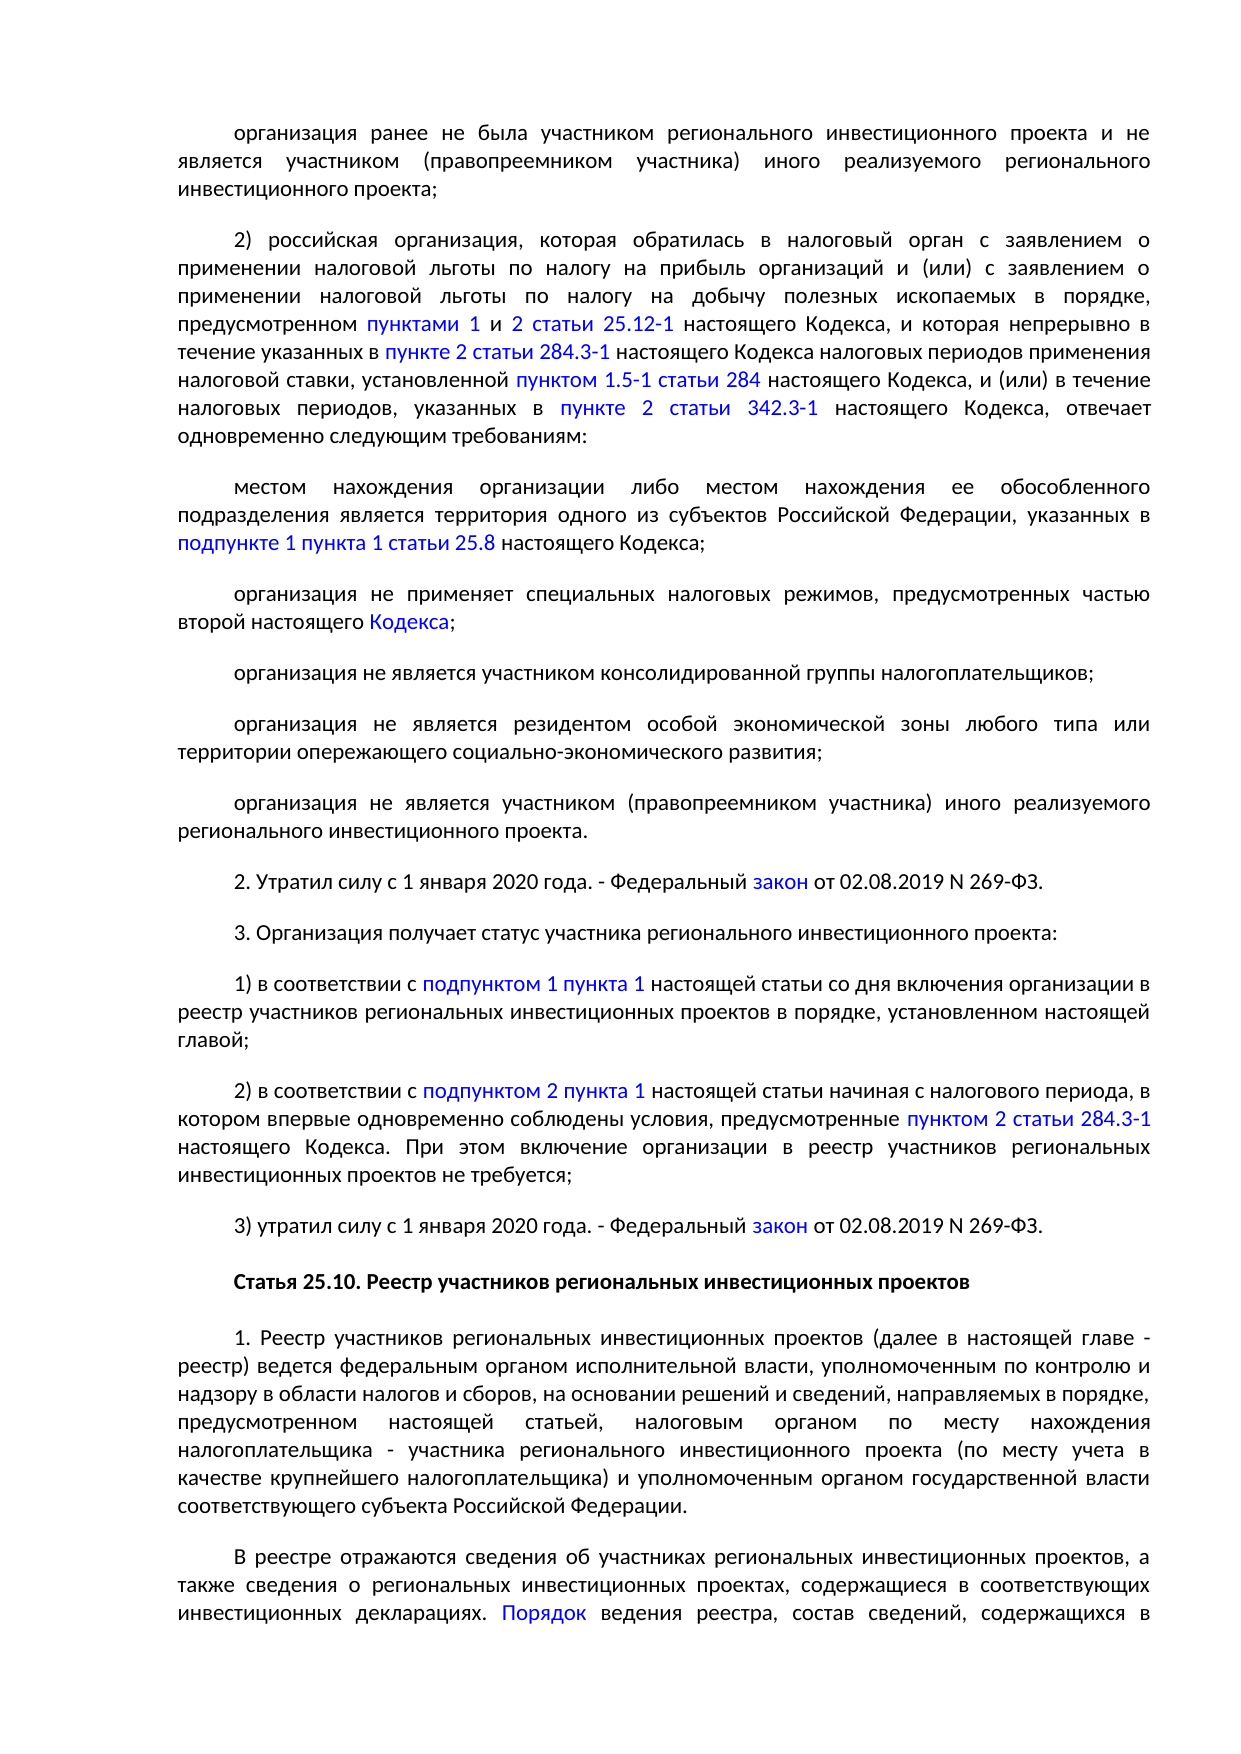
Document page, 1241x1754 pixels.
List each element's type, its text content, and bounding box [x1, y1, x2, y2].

text организация не применяет специальных налоговых режимов, предусмотренных частью второй настоящего Кодекса; [177, 579, 1152, 635]
text 3) утратил силу с 1 января 2020 года. - Федеральный закон от 02.08.2019 N 269-ФЗ. [177, 1211, 1152, 1239]
title Статья 25.10. Реестр участников региональных инвестиционных проектов [177, 1267, 1152, 1295]
text организация не является резидентом особой экономической зоны любого типа или территории опережающего социально-экономического развития; [177, 709, 1152, 765]
text 1) в соответствии с подпунктом 1 пункта 1 настоящей статьи со дня включения организации в реестр участников региональных инвестиционных проектов в порядке, установленном настоящей главой; [177, 969, 1152, 1053]
text 1. Реестр участников региональных инвестиционных проектов (далее в настоящей главе - реестр) ведется федеральным органом исполнительной власти, уполномоченным по контролю и надзору в области налогов и сборов, на основании решений и сведений, направляемых в порядке, предусмотренном настоящей статьей, налоговым органом по месту нахождения налогоплательщика - участника регионального инвестиционного проекта (по месту учета в качестве крупнейшего налогоплательщика) и уполномоченным органом государственной власти соответствующего субъекта Российской Федерации. [177, 1323, 1152, 1519]
text организация не является участником консолидированной группы налогоплательщиков; [177, 658, 1152, 686]
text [177, 1542, 1152, 1626]
text организация ранее не была участником регионального инвестиционного проекта и не является участником (правопреемником участника) иного реализуемого регионального инвестиционного проекта; [177, 118, 1152, 202]
text 2. Утратил силу с 1 января 2020 года. - Федеральный закон от 02.08.2019 N 269-ФЗ. [177, 867, 1152, 895]
text организация не является участником (правопреемником участника) иного реализуемого регионального инвестиционного проекта. [177, 788, 1152, 844]
text 2) в соответствии с подпунктом 2 пункта 1 настоящей статьи начиная с налогового периода, в котором впервые одновременно соблюдены условия, предусмотренные пунктом 2 статьи 284.3-1 настоящего Кодекса. При этом включение организации в реестр участников региональных инвестиционных проектов не требуется; [177, 1076, 1152, 1188]
text 2) российская организация, которая обратилась в налоговый орган с заявлением о применении налоговой льготы по налогу на прибыль организаций и (или) с заявлением о применении налоговой льготы по налогу на добычу полезных ископаемых в порядке, предусмотренном пунктами 1 и 2 статьи 25.12-1 настоящего Кодекса, и которая непрерывно в течение указанных в пункте 2 статьи 284.3-1 настоящего Кодекса налоговых периодов применения налоговой ставки, установленной пунктом 1.5-1 статьи 284 настоящего Кодекса, и (или) в течение налоговых периодов, указанных в пункте 2 статьи 342.3-1 настоящего Кодекса, отвечает одновременно следующим требованиям: [177, 225, 1152, 449]
text 3. Организация получает статус участника регионального инвестиционного проекта: [177, 918, 1152, 946]
text местом нахождения организации либо местом нахождения ее обособленного подразделения является территория одного из субъектов Российской Федерации, указанных в подпункте 1 пункта 1 статьи 25.8 настоящего Кодекса; [177, 472, 1152, 556]
